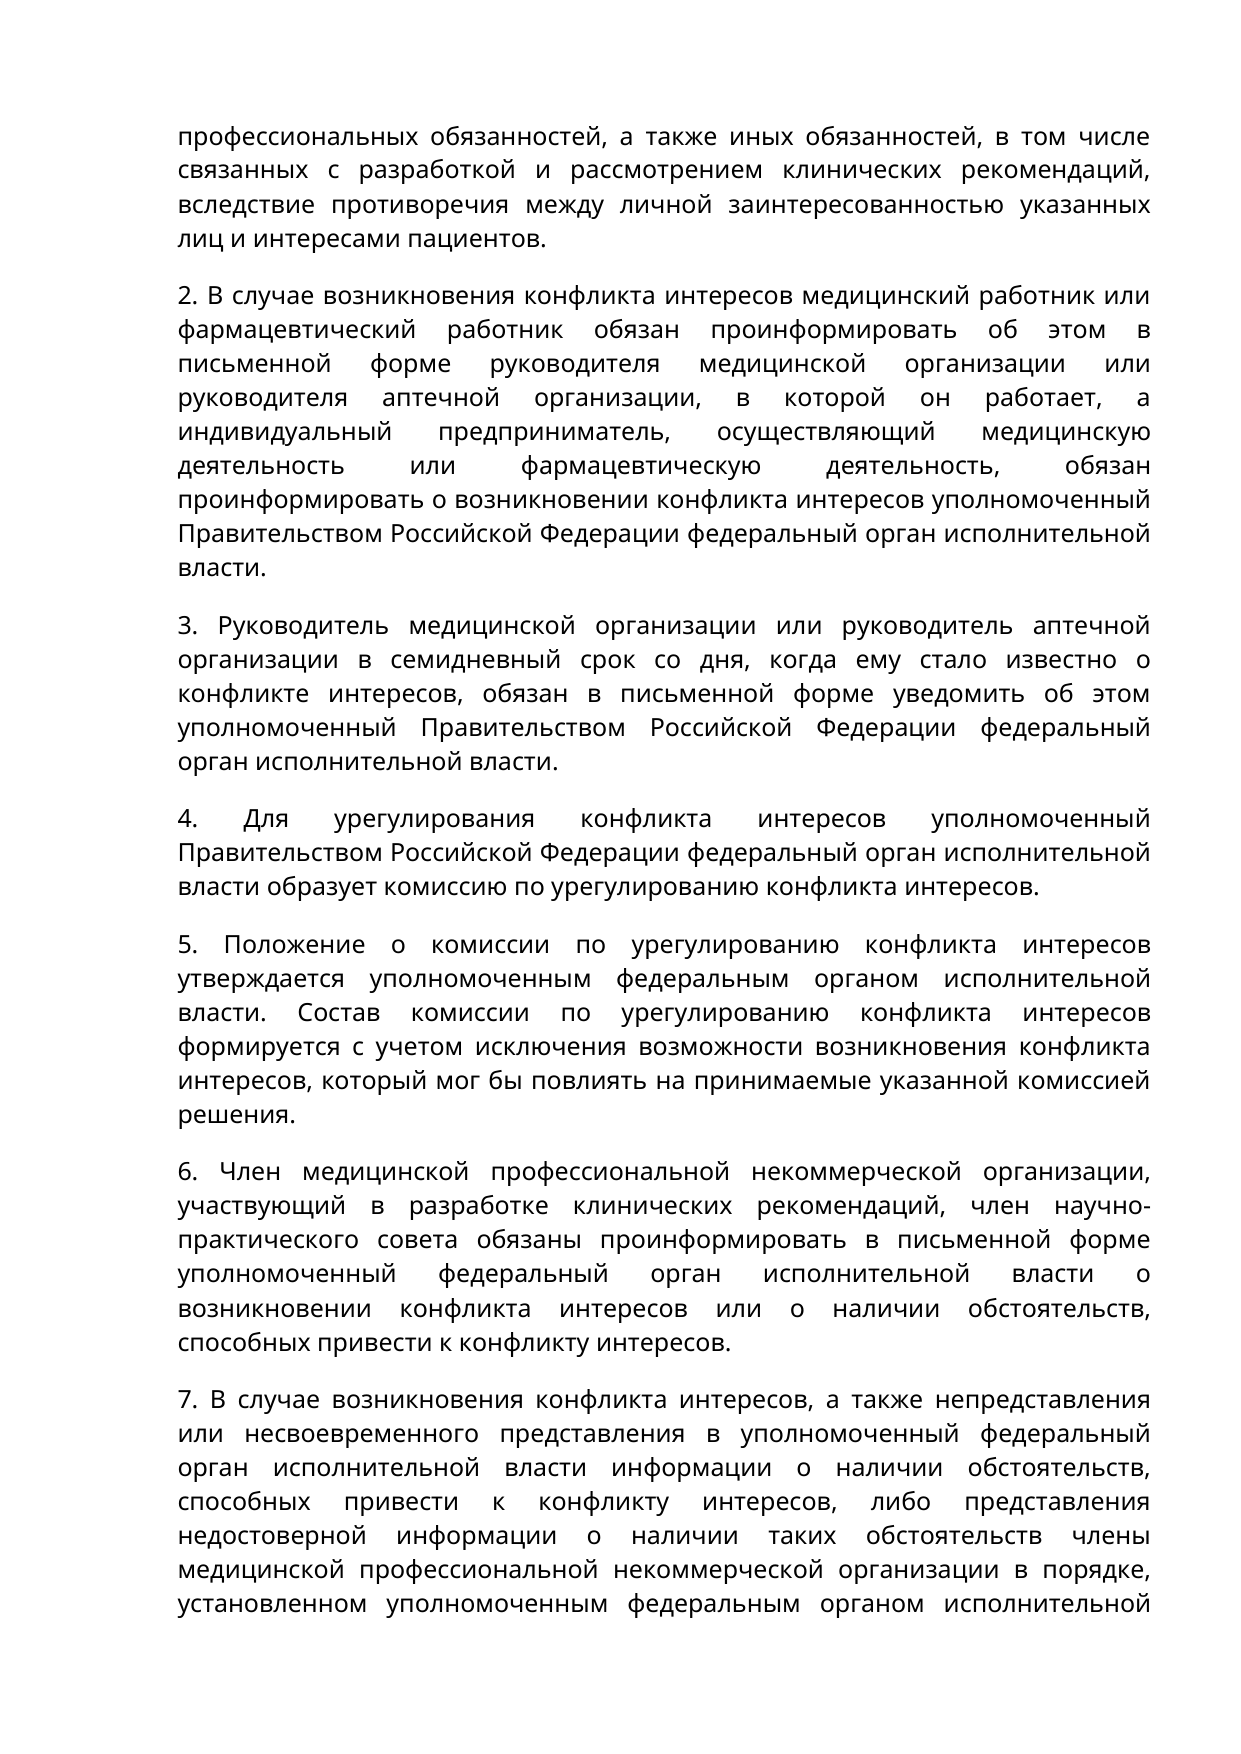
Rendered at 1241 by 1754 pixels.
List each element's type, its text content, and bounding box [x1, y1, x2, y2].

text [177, 118, 1152, 254]
text 6. Член медицинской профессиональной некоммерческой организации, участвующий в разработке клинических рекомендаций, член научно-практического совета обязаны проинформировать в письменной форме уполномоченный федеральный орган исполнительной власти о возникновении конфликта интересов или о наличии обстоятельств, способных привести к конфликту интересов. [177, 1154, 1152, 1358]
text 4. Для урегулирования конфликта интересов уполномоченный Правительством Российской Федерации федеральный орган исполнительной власти образует комиссию по урегулированию конфликта интересов. [177, 801, 1152, 903]
text 2. В случае возникновения конфликта интересов медицинский работник или фармацевтический работник обязан проинформировать об этом в письменной форме руководителя медицинской организации или руководителя аптечной организации, в которой он работает, а индивидуальный предприниматель, осуществляющий медицинскую деятельность или фармацевтическую деятельность, обязан проинформировать о возникновении конфликта интересов уполномоченный Правительством Российской Федерации федеральный орган исполнительной власти. [177, 278, 1152, 584]
text 3. Руководитель медицинской организации или руководитель аптечной организации в семидневный срок со дня, когда ему стало известно о конфликте интересов, обязан в письменной форме уведомить об этом уполномоченный Правительством Российской Федерации федеральный орган исполнительной власти. [177, 607, 1152, 778]
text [177, 1382, 1152, 1620]
text 5. Положение о комиссии по урегулированию конфликта интересов утверждается уполномоченным федеральным органом исполнительной власти. Состав комиссии по урегулированию конфликта интересов формируется с учетом исключения возможности возникновения конфликта интересов, который мог бы повлиять на принимаемые указанной комиссией решения. [177, 926, 1152, 1131]
